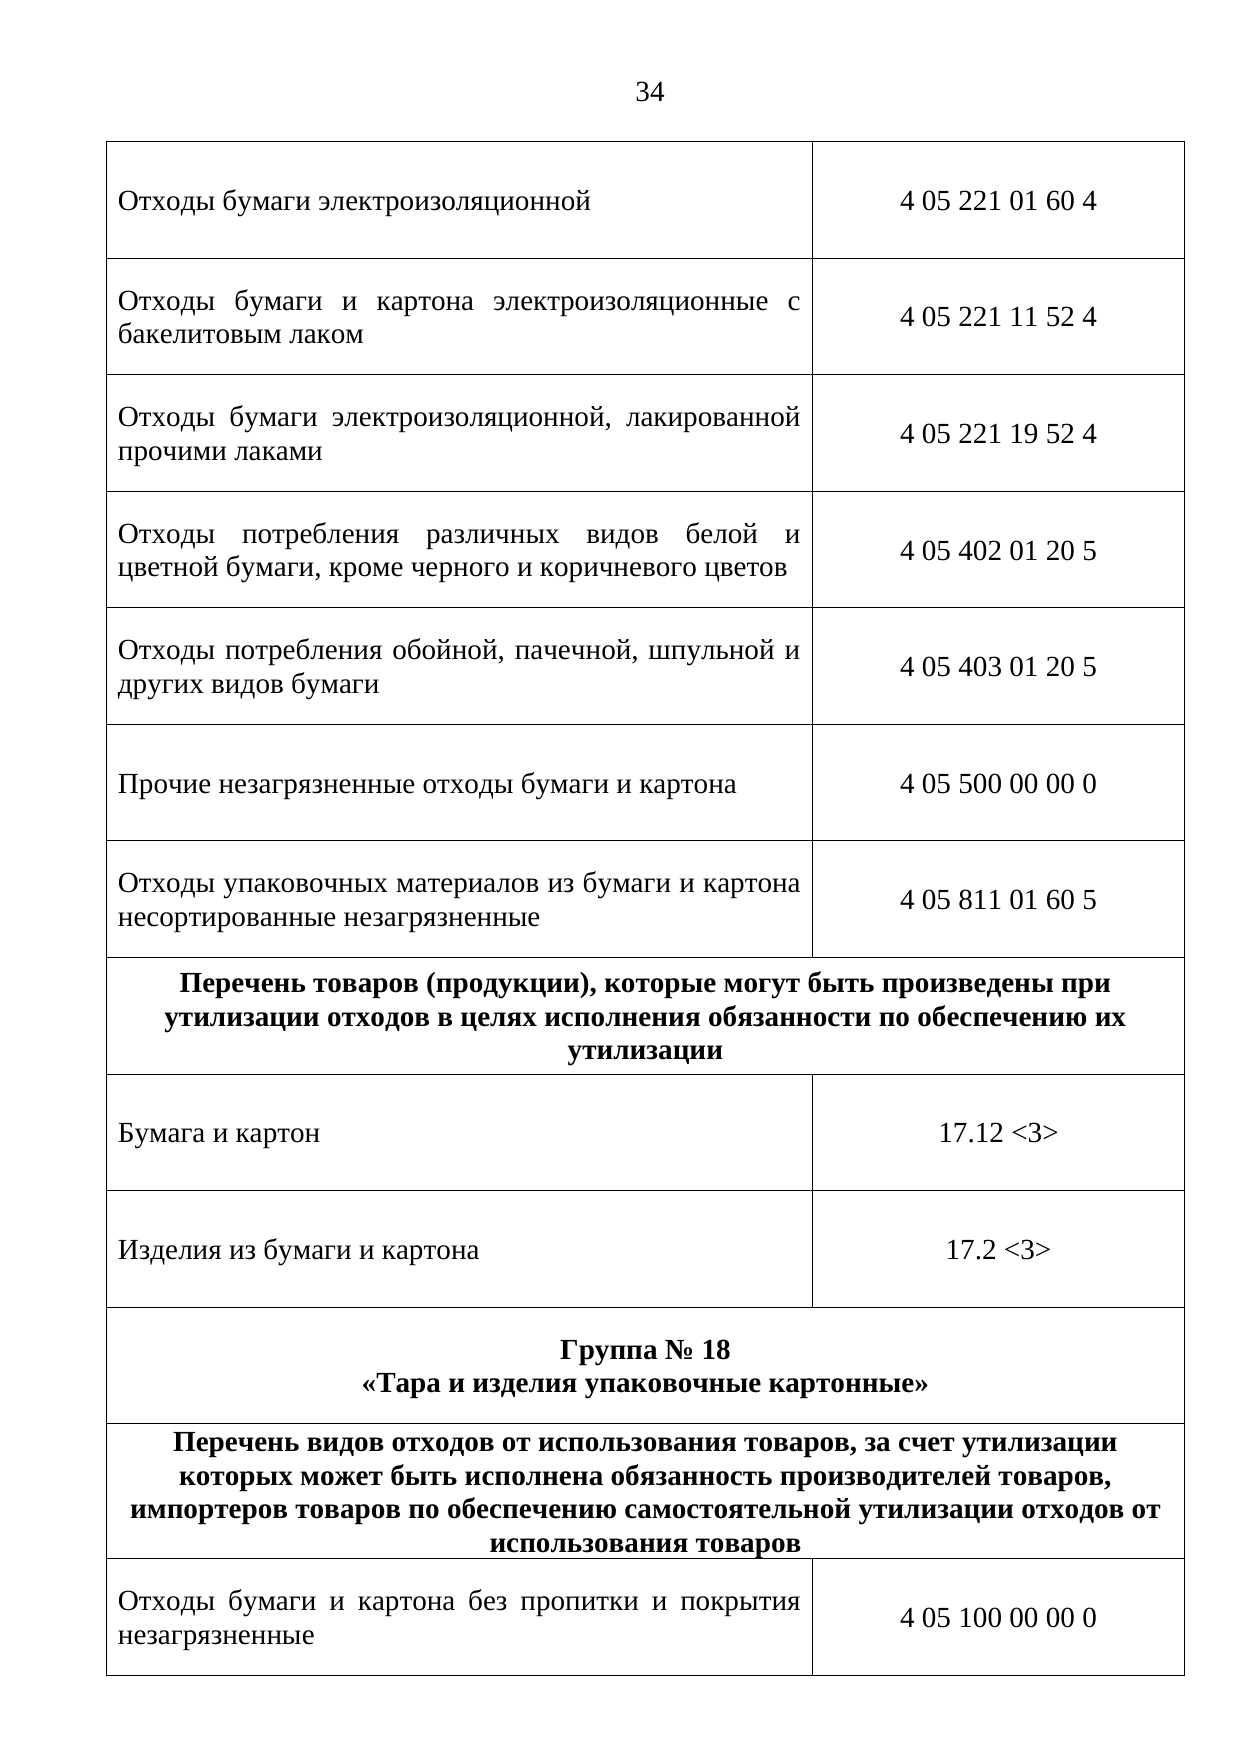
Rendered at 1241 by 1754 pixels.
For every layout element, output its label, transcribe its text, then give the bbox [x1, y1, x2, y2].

table_cell 4 05 403 01 20 5 [813, 608, 1184, 724]
table_cell 4 05 500 00 00 0 [813, 725, 1184, 840]
table_cell Перечень видов отходов от использования товаров, за счет утилизации которых может быть исполнена обязанность производителей товаров, импортеров товаров по обеспечению самостоятельной утилизации отходов от использования товаров [107, 1424, 1184, 1558]
table_cell Изделия из бумаги и картона [107, 1191, 812, 1307]
table_cell Отходы бумаги и картона без пропитки и покрытия незагрязненные [107, 1559, 812, 1675]
table_cell Перечень товаров (продукции), которые могут быть произведены при утилизации отходов в целях исполнения обязанности по обеспечению их утилизации [107, 958, 1184, 1073]
table_cell 4 05 221 01 60 4 [813, 142, 1184, 257]
table_cell 4 05 402 01 20 5 [813, 492, 1184, 607]
table_cell Группа № 18 «Тара и изделия упаковочные картонные» [107, 1308, 1184, 1423]
table_cell 4 05 221 11 52 4 [813, 259, 1184, 374]
table_cell 4 05 811 01 60 5 [813, 841, 1184, 957]
table_cell 17.2 <3> [813, 1191, 1184, 1307]
table_cell Отходы бумаги и картона электроизоляционные с бакелитовым лаком [107, 259, 812, 374]
table_cell Отходы потребления различных видов белой и цветной бумаги, кроме черного и коричневого цветов [107, 492, 812, 607]
table_cell Прочие незагрязненные отходы бумаги и картона [107, 725, 812, 840]
table_cell Отходы бумаги электроизоляционной [107, 142, 812, 257]
table_cell 4 05 221 19 52 4 [813, 375, 1184, 491]
table_cell 17.12 <3> [813, 1075, 1184, 1190]
table_cell Бумага и картон [107, 1075, 812, 1190]
table_cell 4 05 100 00 00 0 [813, 1559, 1184, 1675]
table_cell Отходы бумаги электроизоляционной, лакированной прочими лаками [107, 375, 812, 491]
table_cell Отходы потребления обойной, пачечной, шпульной и других видов бумаги [107, 608, 812, 724]
table_cell Отходы упаковочных материалов из бумаги и картона несортированные незагрязненные [107, 841, 812, 957]
